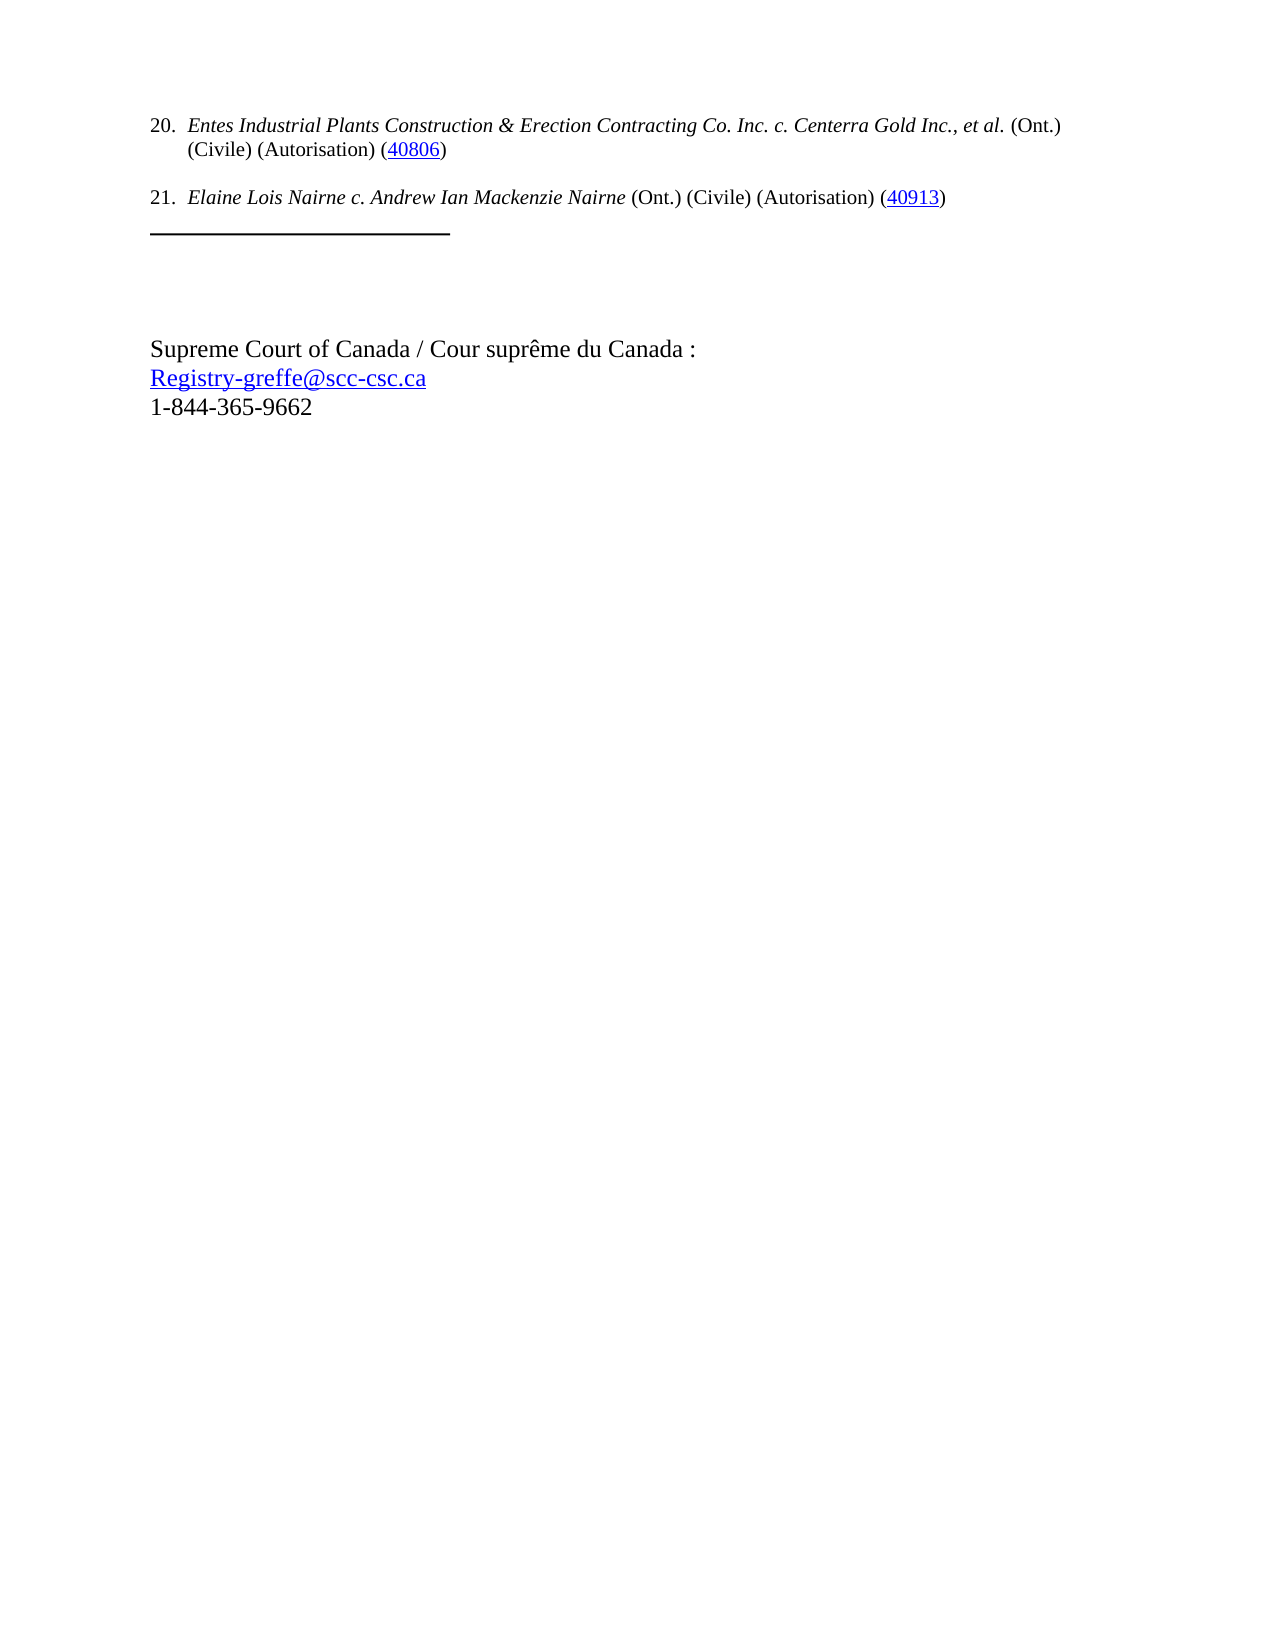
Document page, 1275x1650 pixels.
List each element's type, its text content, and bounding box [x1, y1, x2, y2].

text 1-844-365-9662 [150, 392, 1125, 421]
text Registry-greffe@scc-csc.ca [150, 363, 1125, 392]
list Entes Industrial Plants Construction & Erection Contracting Co. Inc. c. Centerra Gold Inc., et al. (Ont.) (Civile) (Autorisation) (40806) [150, 113, 1125, 161]
list Elaine Lois Nairne c. Andrew Ian Mackenzie Nairne (Ont.) (Civile) (Autorisation) (40913) [150, 185, 1125, 209]
text Supreme Court of Canada / Cour suprême du Canada : [150, 334, 1125, 363]
